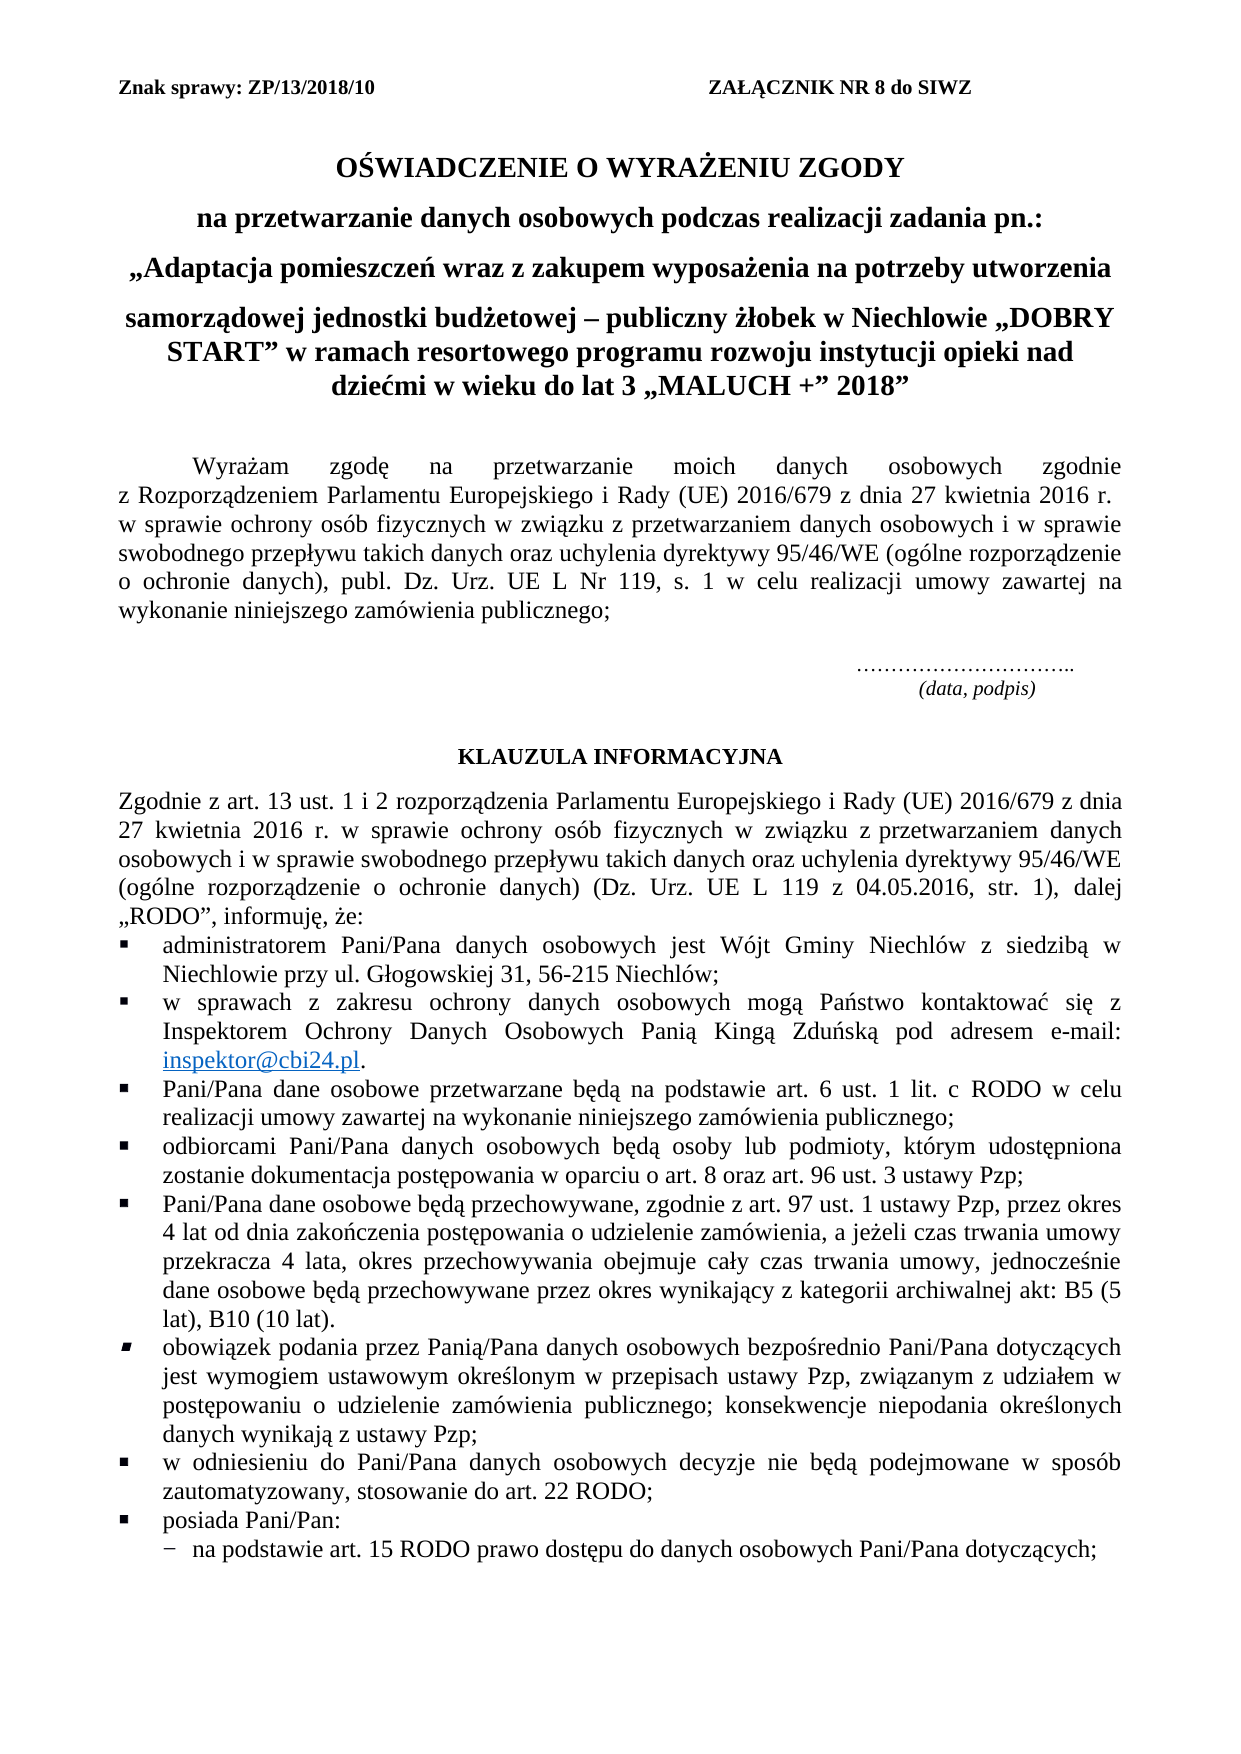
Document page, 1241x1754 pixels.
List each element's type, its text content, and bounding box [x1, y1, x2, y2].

list w odniesieniu do Pani/Pana danych osobowych decyzje nie będą podejmowane w sposób zautomatyzowany, stosowanie do art. 22 RODO; [118, 1447, 1122, 1505]
text OŚWIADCZENIE O WYRAŻENIU ZGODY [118, 150, 1122, 183]
list Pani/Pana dane osobowe będą przechowywane, zgodnie z art. 97 ust. 1 ustawy Pzp, przez okres 4 lat od dnia zakończenia postępowania o udzielenie zamówienia, a jeżeli czas trwania umowy przekracza 4 lata, okres przechowywania obejmuje cały czas trwania umowy, jednocześnie dane osobowe będą przechowywane przez okres wynikający z kategorii archiwalnej akt: B5 (5 lat), B10 (10 lat). [118, 1189, 1122, 1332]
list Pani/Pana dane osobowe przetwarzane będą na podstawie art. 6 ust. 1 lit. c RODO w celu realizacji umowy zawartej na wykonanie niniejszego zamówienia publicznego; [118, 1074, 1122, 1131]
text ………………………….. [118, 652, 1122, 676]
list obowiązek podania przez Panią/Pana danych osobowych bezpośrednio Pani/Pana dotyczących jest wymogiem ustawowym określonym w przepisach ustawy Pzp, związanym z udziałem w postępowaniu o udzielenie zamówienia publicznego; konsekwencje niepodania określonych danych wynikają z ustawy Pzp; [118, 1332, 1122, 1447]
list posiada Pani/Pan: [118, 1505, 1122, 1534]
text Zgodnie z art. 13 ust. 1 i 2 rozporządzenia Parlamentu Europejskiego i Rady (UE) 2016/679 z dnia 27 kwietnia 2016 r. w sprawie ochrony osób fizycznych w związku z przetwarzaniem danych osobowych i w sprawie swobodnego przepływu takich danych oraz uchylenia dyrektywy 95/46/WE (ogólne rozporządzenie o ochronie danych) (Dz. Urz. UE L 119 z 04.05.2016, str. 1), dalej „RODO”, informuję, że: [118, 786, 1122, 930]
text (data, podpis) [118, 676, 1122, 700]
list na podstawie art. 15 RODO prawo dostępu do danych osobowych Pani/Pana dotyczących; [162, 1534, 1122, 1562]
text na przetwarzanie danych osobowych podczas realizacji zadania pn.: [118, 200, 1122, 234]
list administratorem Pani/Pana danych osobowych jest Wójt Gminy Niechlów z siedzibą w Niechlowie przy ul. Głogowskiej 31, 56-215 Niechlów; [118, 930, 1122, 987]
text „Adaptacja pomieszczeń wraz z zakupem wyposażenia na potrzeby utworzenia [118, 250, 1122, 284]
list w sprawach z zakresu ochrony danych osobowych mogą Państwo kontaktować się z Inspektorem Ochrony Danych Osobowych Panią Kingą Zduńską pod adresem e-mail: inspektor@cbi24.pl. [118, 987, 1122, 1074]
text Wyrażam zgodę na przetwarzanie moich danych osobowych zgodnie z Rozporządzeniem Parlamentu Europejskiego i Rady (UE) 2016/679 z dnia 27 kwietnia 2016 r. w sprawie ochrony osób fizycznych w związku z przetwarzaniem danych osobowych i w sprawie swobodnego przepływu takich danych oraz uchylenia dyrektywy 95/46/WE (ogólne rozporządzenie o ochronie danych), publ. Dz. Urz. UE L Nr 119, s. 1 w celu realizacji umowy zawartej na wykonanie niniejszego zamówienia publicznego; [118, 451, 1122, 624]
list odbiorcami Pani/Pana danych osobowych będą osoby lub podmioty, którym udostępniona zostanie dokumentacja postępowania w oparciu o art. 8 oraz art. 96 ust. 3 ustawy Pzp; [118, 1131, 1122, 1189]
text samorządowej jednostki budżetowej – publiczny żłobek w Niechlowie „DOBRY START” w ramach resortowego programu rozwoju instytucji opieki nad dziećmi w wieku do lat 3 „MALUCH +” 2018” [118, 301, 1122, 401]
text KLAUZULA INFORMACYJNA [118, 743, 1122, 769]
